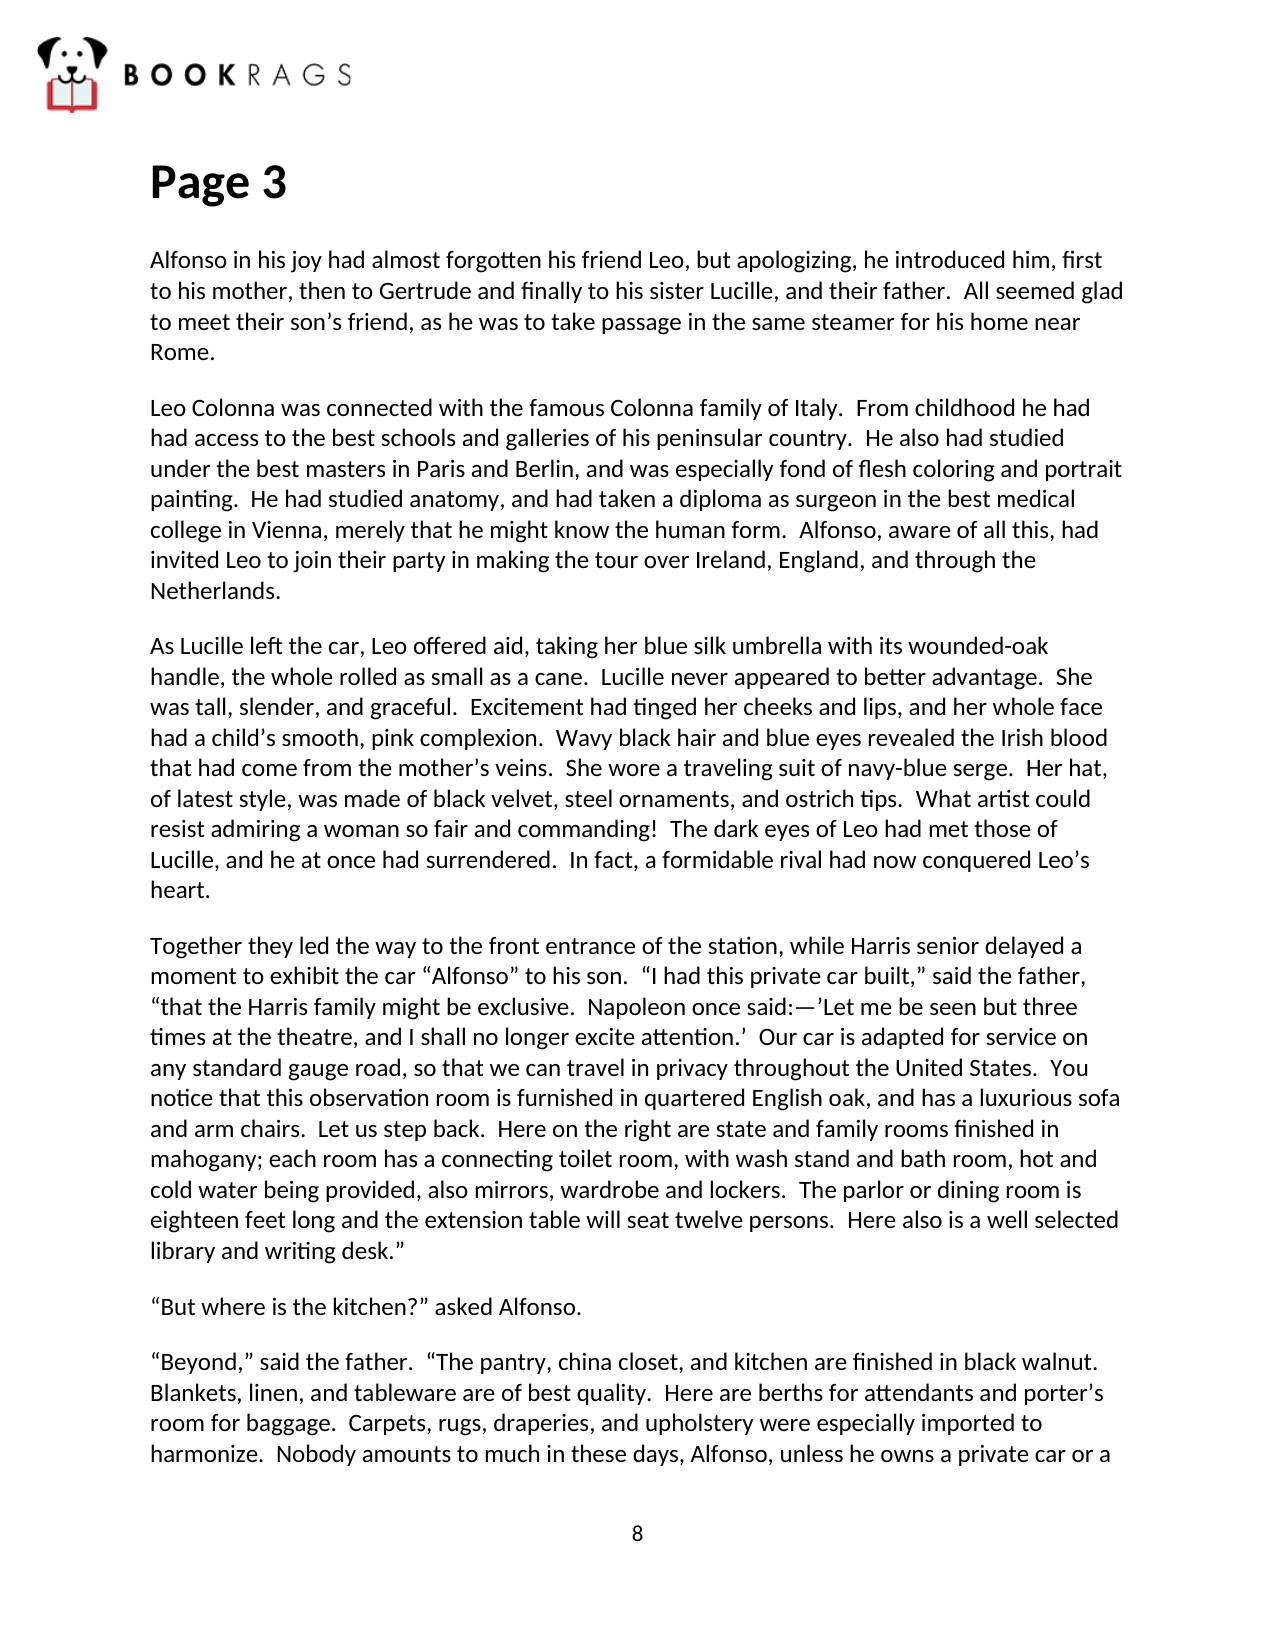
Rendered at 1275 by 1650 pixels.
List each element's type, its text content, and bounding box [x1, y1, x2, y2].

text As Lucille left the car, Leo offered aid, taking her blue silk umbrella with its wounded-oak handle, the whole rolled as small as a cane. Lucille never appeared to better advantage. She was tall, slender, and graceful. Excitement had tinged her cheeks and lips, and her whole face had a child’s smooth, pink complexion. Wavy black hair and blue eyes revealed the Irish blood that had come from the mother’s veins. She wore a traveling suit of navy-blue serge. Her hat, of latest style, was made of black velvet, steel ornaments, and ostrich tips. What artist could resist admiring a woman so fair and commanding! The dark eyes of Leo had met those of Lucille, and he at once had surrendered. In fact, a formidable rival had now conquered Leo’s heart. [150, 630, 1125, 905]
text Leo Colonna was connected with the famous Colonna family of Italy. From childhood he had had access to the best schools and galleries of his peninsular country. He also had studied under the best masters in Paris and Berlin, and was especially fond of flesh coloring and portrait painting. He had studied anatomy, and had taken a diploma as surgeon in the best medical college in Vienna, merely that he might know the human form. Alfonso, aware of all this, had invited Leo to join their party in making the tour over Ireland, England, and through the Netherlands. [150, 392, 1125, 605]
text Alfonso in his joy had almost forgotten his friend Leo, but apologizing, he introduced him, first to his mother, then to Gertrude and finally to his sister Lucille, and their father. All seemed glad to meet their son’s friend, as he was to take passage in the same steamer for his home near Rome. [150, 244, 1125, 367]
text Page 3 [150, 150, 1125, 211]
picture [37, 37, 351, 113]
text “But where is the kitchen?” asked Alfonso. [150, 1291, 1125, 1321]
text Together they led the way to the front entrance of the station, while Harris senior delayed a moment to exhibit the car “Alfonso” to his son. “I had this private car built,” said the father, “that the Harris family might be exclusive. Napoleon once said:—­’Let me be seen but three times at the theatre, and I shall no longer excite attention.’ Our car is adapted for service on any standard gauge road, so that we can travel in privacy throughout the United States. You notice that this observation room is furnished in quartered English oak, and has a luxurious sofa and arm chairs. Let us step back. Here on the right are state and family rooms finished in mahogany; each room has a connecting toilet room, with wash stand and bath room, hot and cold water being provided, also mirrors, wardrobe and lockers. The parlor or dining room is eighteen feet long and the extension table will seat twelve persons. Here also is a well selected library and writing desk.” [150, 930, 1125, 1266]
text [150, 1346, 1125, 1468]
